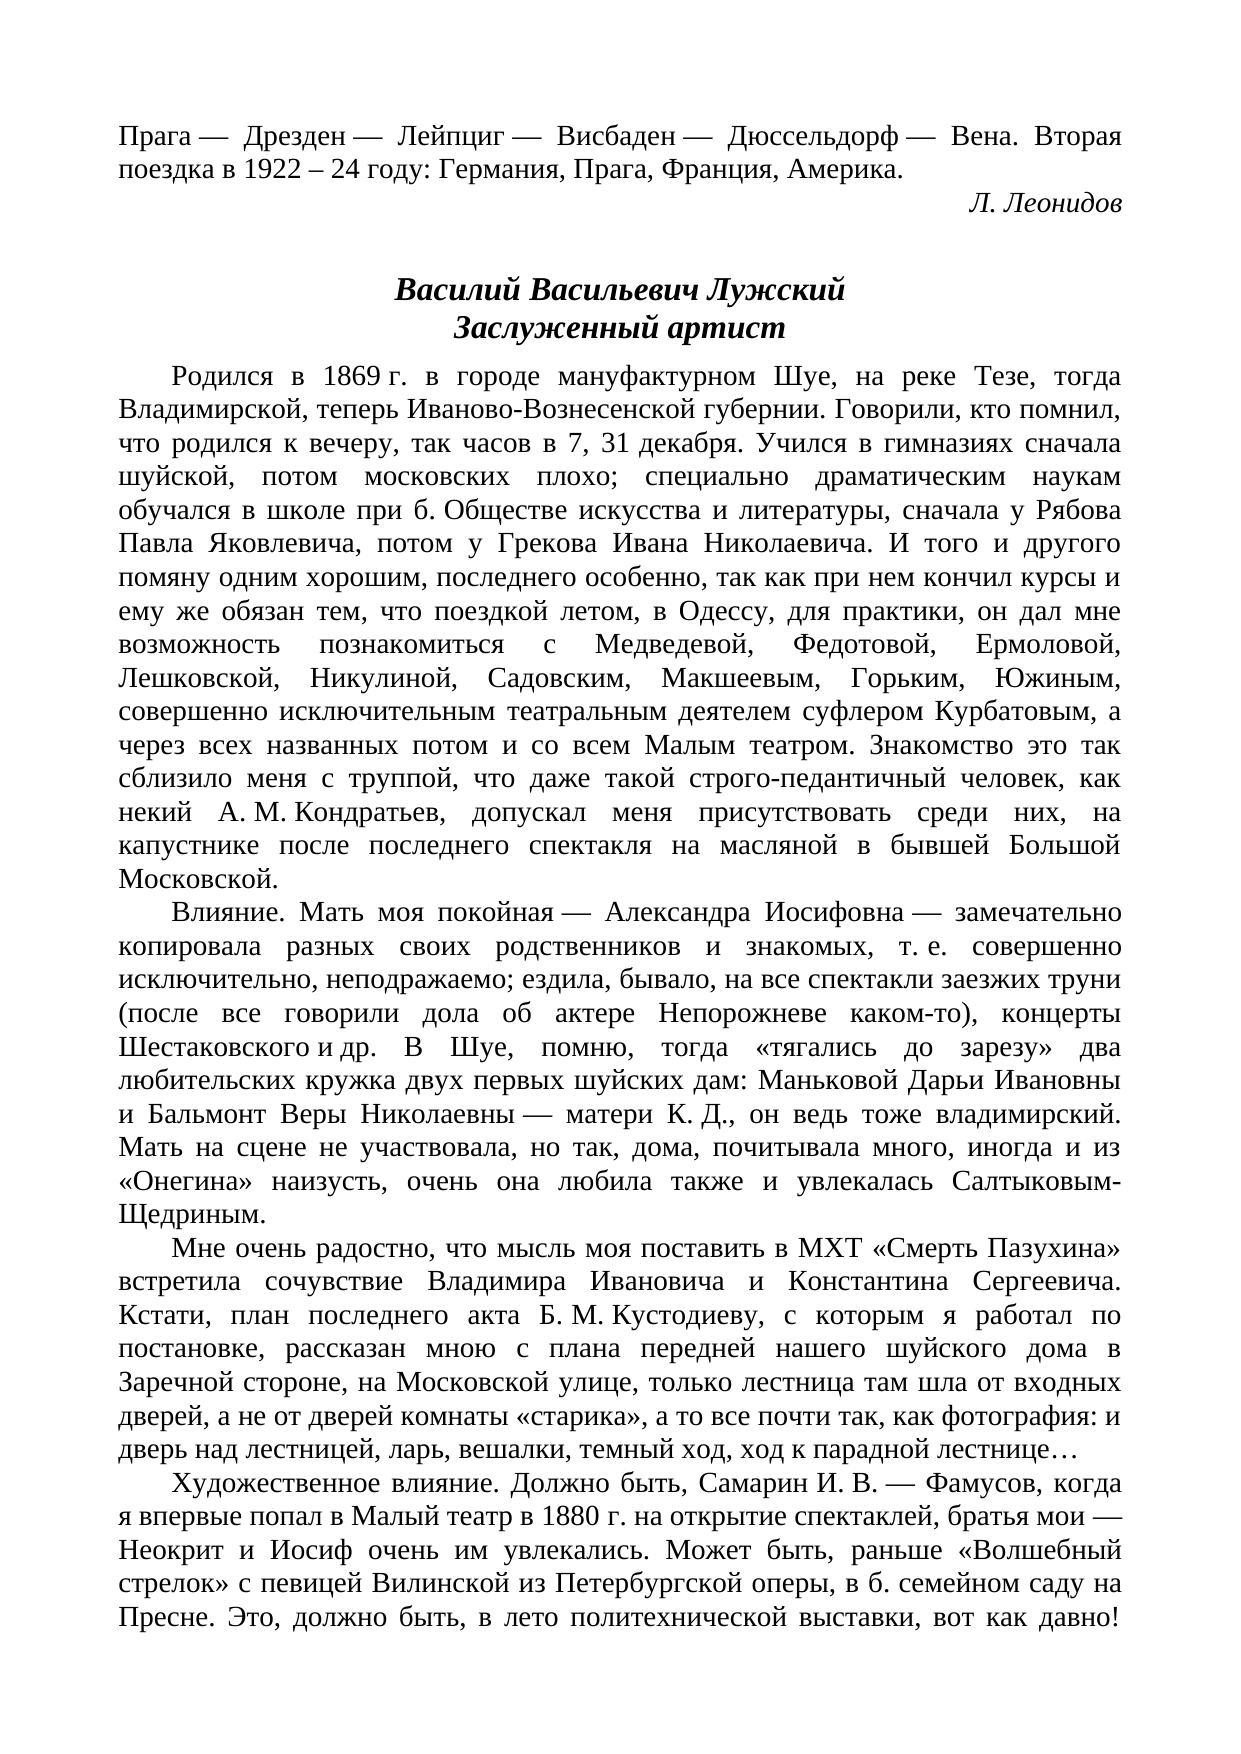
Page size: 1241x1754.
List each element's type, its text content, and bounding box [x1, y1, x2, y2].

subtitle {35} Василий Васильевич Лужский Заслуженный артист [118, 269, 1122, 345]
text Мне очень радостно, что мысль моя поставить в МХТ «Смерть Пазухина» встретила сочувствие Владимира Ивановича и Константина Сергеевича. Кстати, план последнего акта Б. М. Кустодиеву, с которым я работал по постановке, рассказан мною с плана передней нашего шуйского дома в Заречной стороне, на Московской улице, только лестница там шла от входных дверей, а не от дверей комнаты «старика», а то все почти так, как фотография: и дверь над лестницей, ларь, вешалки, темный ход, ход к парадной лестнице… [118, 1230, 1122, 1465]
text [118, 1465, 1122, 1632]
text Родился в 1869 г. в городе мануфактурном Шуе, на реке Тезе, тогда Владимирской, теперь Иваново-Вознесенской губернии. Говорили, кто помнил, что родился к вечеру, так часов в 7, 31 декабря. Учился в гимназиях сначала шуйской, потом московских плохо; специально драматическим наукам обучался в школе при б. Обществе искусства и литературы, сначала у Рябова Павла Яковлевича, потом у Грекова Ивана Николаевича. И того и другого помяну одним хорошим, последнего особенно, так как при нем кончил курсы и ему же обязан тем, что поездкой летом, в Одессу, для практики, он дал мне возможность познакомиться с Медведевой, Федотовой, Ермоловой, Лешковской, Никулиной, Садовским, Макшеевым, Горьким, Южиным, совершенно исключительным {36} театральным деятелем суфлером Курбатовым, а через всех названных потом и со всем Малым театром. Знакомство это так сблизило меня с труппой, что даже такой строго-педантичный человек, как некий А. М. Кондратьев, допускал меня присутствовать среди них, на капустнике после последнего спектакля на масляной в бывшей Большой Московской. [118, 358, 1122, 894]
text Влияние. Мать моя покойная — Александра Иосифовна — замечательно копировала разных своих родственников и знакомых, т. е. совершенно исключительно, неподражаемо; ездила, бывало, на все спектакли заезжих труни (после все говорили дола об актере Непорожневе каком-то), концерты Шестаковского и др. В Шуе, помню, тогда «тягались до зарезу» два любительских кружка двух первых шуйских дам: Маньковой Дарьи Ивановны и Бальмонт Веры Николаевны — матери К. Д., он ведь тоже владимирский. Мать на сцене не участвовала, но так, дома, почитывала много, иногда и из «Онегина» наизусть, очень она любила также и увлекалась Салтыковым-Щедриным. [118, 894, 1122, 1230]
text Л. Леонидов [118, 185, 1122, 219]
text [118, 118, 1122, 185]
